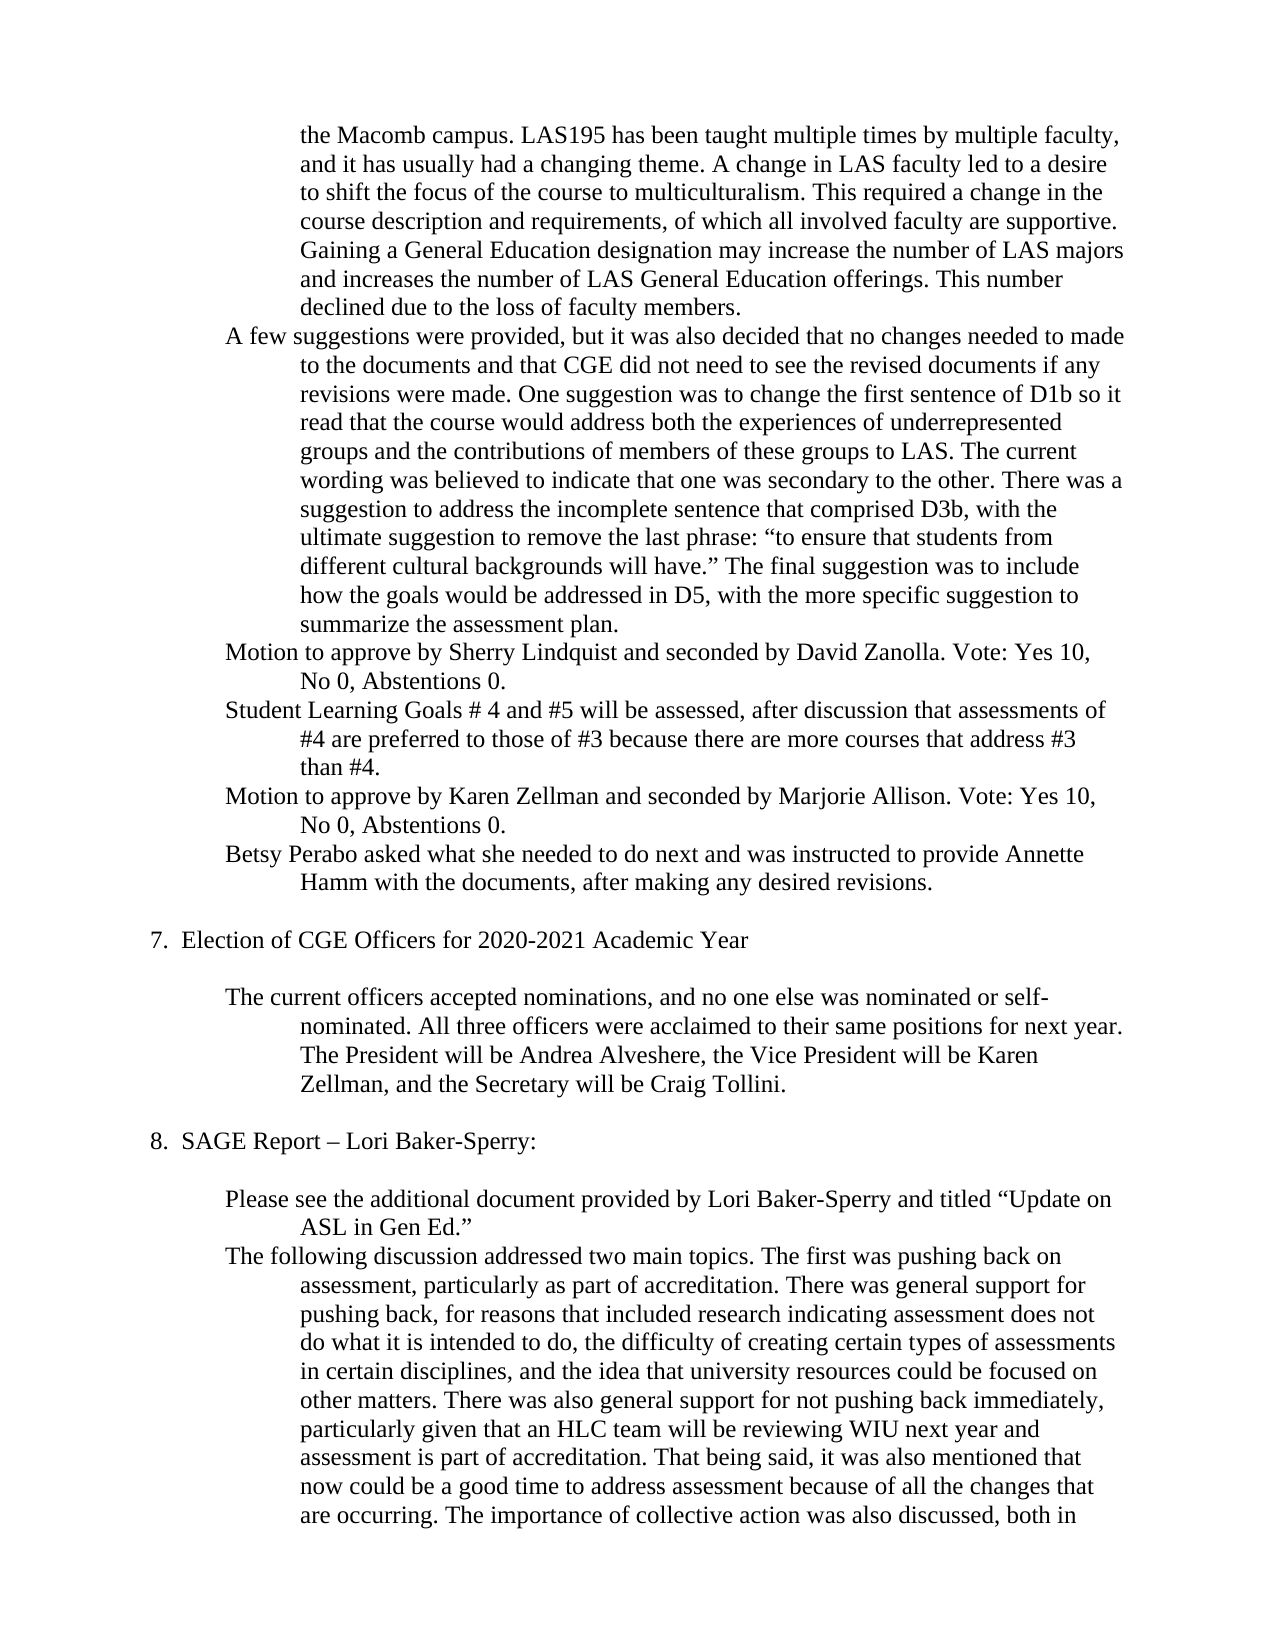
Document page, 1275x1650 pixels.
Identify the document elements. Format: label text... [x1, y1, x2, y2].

text Motion to approve by Karen Zellman and seconded by Marjorie Allison. Vote: Yes 10, No 0, Abstentions 0. [225, 781, 1125, 839]
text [225, 1241, 1125, 1529]
text The current officers accepted nominations, and no one else was nominated or self-nominated. All three officers were acclaimed to their same positions for next year. The President will be Andrea Alveshere, the Vice President will be Karen Zellman, and the Secretary will be Craig Tollini. [225, 982, 1125, 1097]
text 8. SAGE Report – Lori Baker-Sperry: [150, 1126, 1125, 1155]
text Please see the additional document provided by Lori Baker-Sperry and titled “Update on ASL in Gen Ed.” [225, 1184, 1125, 1241]
text Student Learning Goals # 4 and #5 will be assessed, after discussion that assessments of #4 are preferred to those of #3 because there are more courses that address #3 than #4. [225, 695, 1125, 781]
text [225, 120, 1125, 321]
text 7. Election of CGE Officers for 2020-2021 Academic Year [150, 925, 1125, 954]
text Motion to approve by Sherry Lindquist and seconded by David Zanolla. Vote: Yes 10, No 0, Abstentions 0. [225, 637, 1125, 695]
text A few suggestions were provided, but it was also decided that no changes needed to made to the documents and that CGE did not need to see the revised documents if any revisions were made. One suggestion was to change the first sentence of D1b so it read that the course would address both the experiences of underrepresented groups and the contributions of members of these groups to LAS. The current wording was believed to indicate that one was secondary to the other. There was a suggestion to address the incomplete sentence that comprised D3b, with the ultimate suggestion to remove the last phrase: “to ensure that students from different cultural backgrounds will have.” The final suggestion was to include how the goals would be addressed in D5, with the more specific suggestion to summarize the assessment plan. [225, 321, 1125, 637]
text Betsy Perabo asked what she needed to do next and was instructed to provide Annette Hamm with the documents, after making any desired revisions. [225, 839, 1125, 896]
